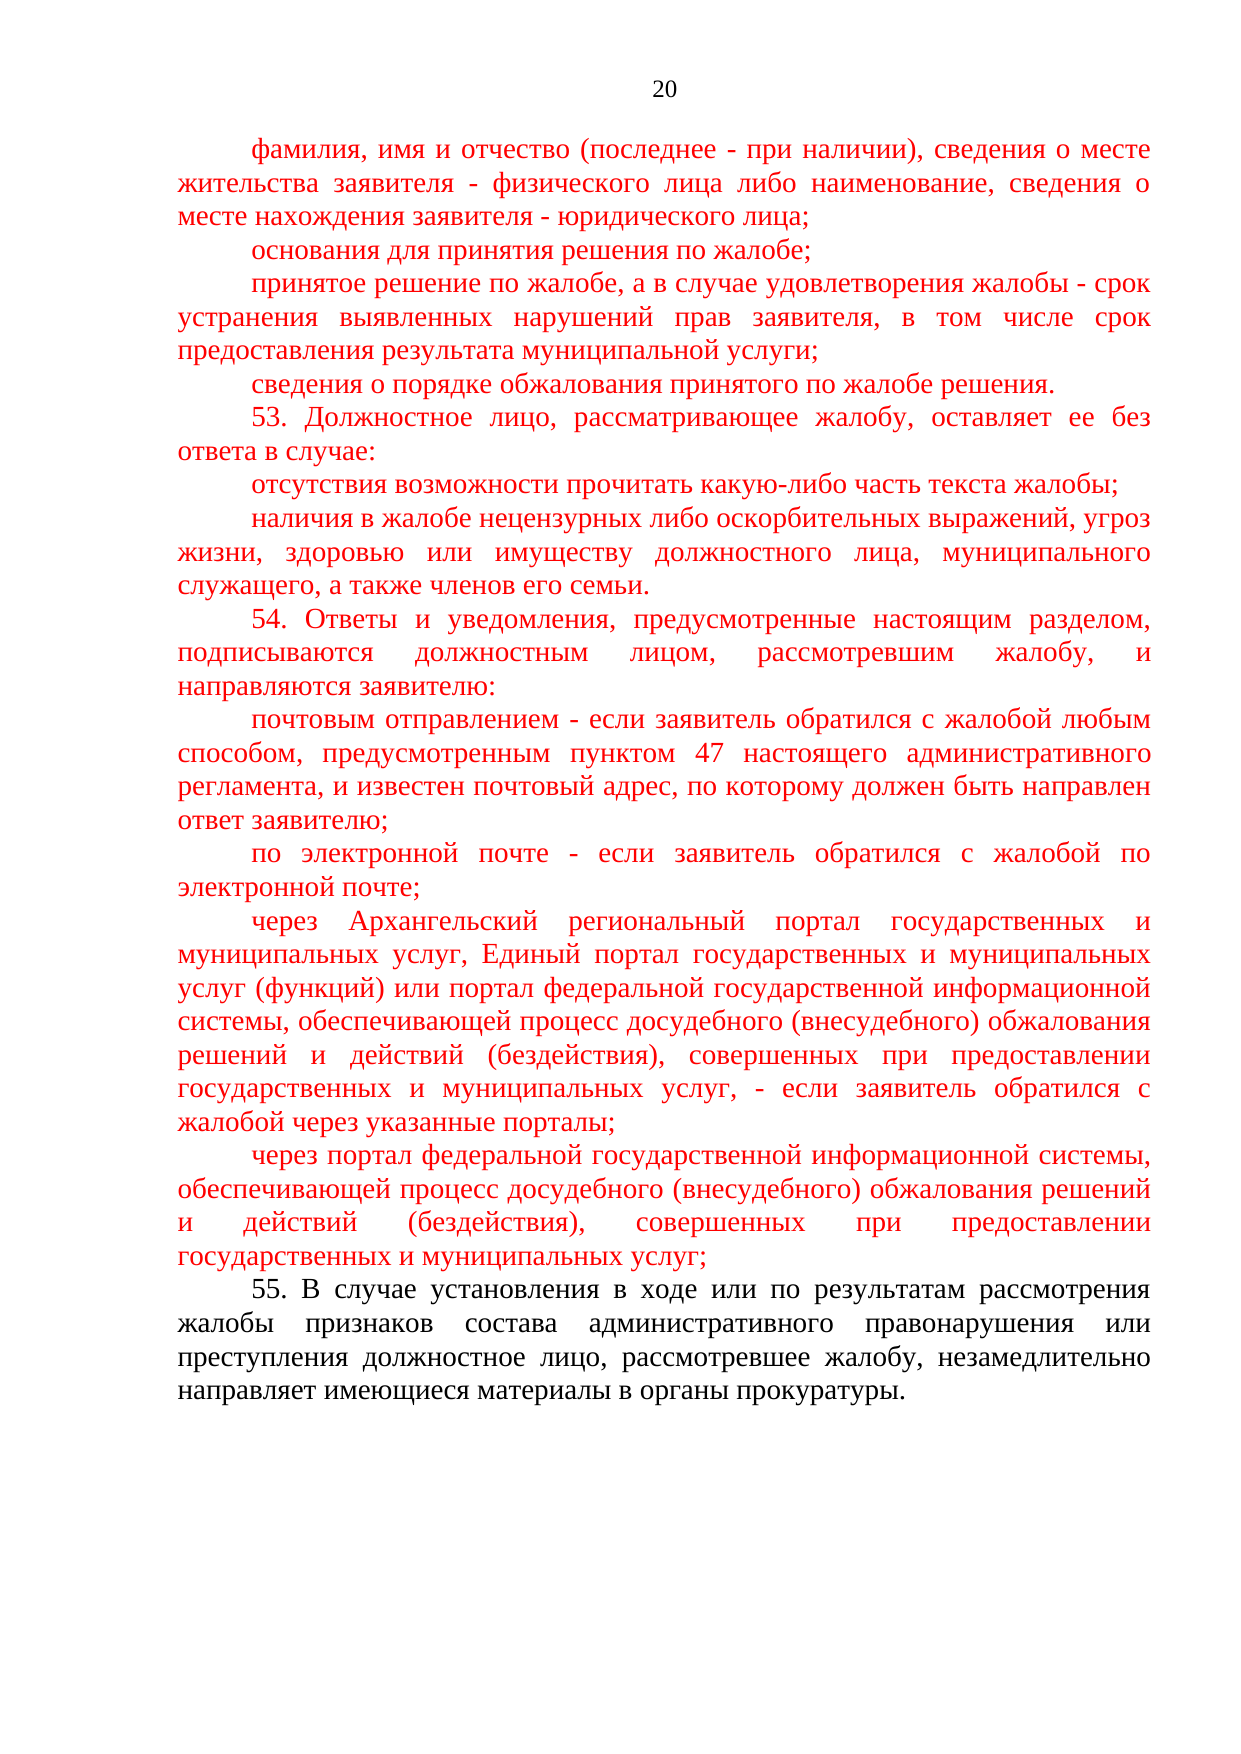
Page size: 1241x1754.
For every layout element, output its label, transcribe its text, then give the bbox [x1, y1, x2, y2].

text наличия в жалобе нецензурных либо оскорбительных выражений, угроз жизни, здоровью или имуществу должностного лица, муниципального служащего, а также членов его семьи. [177, 500, 1152, 601]
text через Архангельский региональный портал государственных и муниципальных услуг, Единый портал государственных и муниципальных услуг (функций) или портал федеральной государственной информационной системы, обеспечивающей процесс досудебного (внесудебного) обжалования решений и действий (бездействия), совершенных при предоставлении государственных и муниципальных услуг, - если заявитель обратился с жалобой через указанные порталы; [177, 903, 1152, 1137]
text отсутствия возможности прочитать какую-либо часть текста жалобы; [177, 467, 1152, 500]
text 55. В случае установления в ходе или по результатам рассмотрения жалобы признаков состава административного правонарушения или преступления должностное лицо, рассмотревшее жалобу, незамедлительно направляет имеющиеся материалы в органы прокуратуры. [177, 1272, 1152, 1406]
text почтовым отправлением - если заявитель обратился с жалобой любым способом, предусмотренным пунктом 47 настоящего административного регламента, и известен почтовый адрес, по которому должен быть направлен ответ заявителю; [177, 701, 1152, 836]
text через портал федеральной государственной информационной системы, обеспечивающей процесс досудебного (внесудебного) обжалования решений и действий (бездействия), совершенных при предоставлении государственных и муниципальных услуг; [177, 1137, 1152, 1272]
text сведения о порядке обжалования принятого по жалобе решения. [177, 366, 1152, 399]
text основания для принятия решения по жалобе; [177, 232, 1152, 265]
text по электронной почте - если заявитель обратился с жалобой по электронной почте; [177, 836, 1152, 903]
text 53. Должностное лицо, рассматривающее жалобу, оставляет ее без ответа в случае: [177, 399, 1152, 467]
text 54. Ответы и уведомления, предусмотренные настоящим разделом, подписываются должностным лицом, рассмотревшим жалобу, и направляются заявителю: [177, 601, 1152, 701]
text фамилия, имя и отчество (последнее - при наличии), сведения о месте жительства заявителя - физического лица либо наименование, сведения о месте нахождения заявителя - юридического лица; [177, 131, 1152, 232]
text принятое решение по жалобе, а в случае удовлетворения жалобы - срок устранения выявленных нарушений прав заявителя, в том числе срок предоставления результата муниципальной услуги; [177, 265, 1152, 366]
